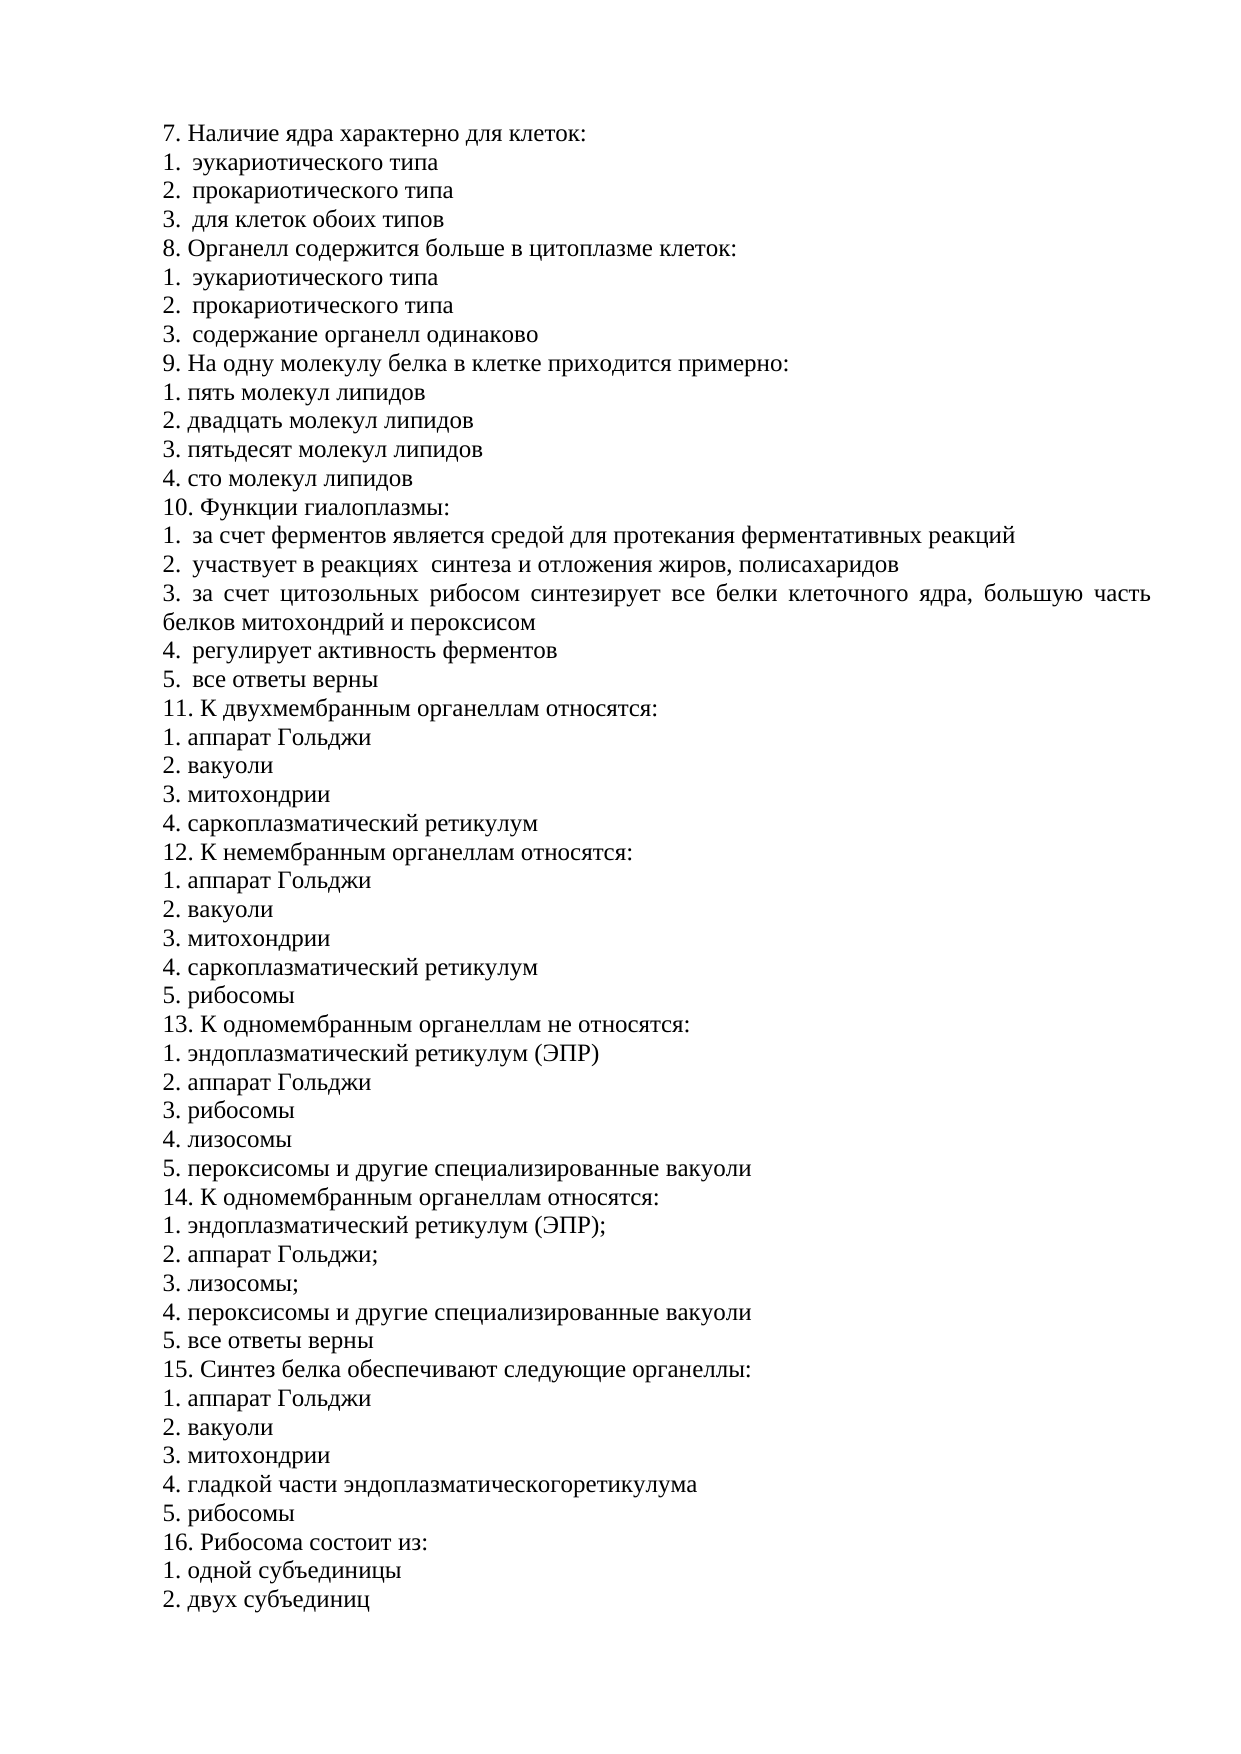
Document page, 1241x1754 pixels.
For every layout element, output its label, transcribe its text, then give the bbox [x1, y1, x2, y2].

text 3. лизосомы; [162, 1268, 1152, 1297]
text 13. К одномембранным органеллам не относятся: [162, 1009, 1152, 1038]
text 4. пероксисомы и другие специализированные вакуоли [162, 1297, 1152, 1326]
text 5. рибосомы [162, 1498, 1152, 1527]
text 15. Синтез белка обеспечивают следующие органеллы: [162, 1354, 1152, 1383]
text 4. саркоплазматический ретикулум [162, 952, 1152, 981]
text 3. пятьдесят молекул липидов [162, 434, 1152, 463]
list за счет ферментов является средой для протекания ферментативных реакций [162, 521, 1152, 549]
text 3. рибосомы [162, 1096, 1152, 1124]
text 9. На одну молекулу белка в клетке приходится примерно: [162, 348, 1152, 377]
list регулирует активность ферментов [162, 636, 1152, 664]
list эукариотического типа [162, 262, 1152, 291]
text 10. Функции гиалоплазмы: [162, 492, 1152, 521]
text 4. саркоплазматический ретикулум [162, 808, 1152, 837]
text 4. сто молекул липидов [162, 463, 1152, 492]
text 7. Наличие ядра характерно для клеток: [162, 118, 1152, 147]
text 1. аппарат Гольджи [162, 1383, 1152, 1412]
text 1. пять молекул липидов [162, 377, 1152, 406]
text 2. аппарат Гольджи; [162, 1239, 1152, 1268]
text 3. митохондрии [162, 1441, 1152, 1469]
text 12. К немембранным органеллам относятся: [162, 837, 1152, 866]
text 8. Органелл содержится больше в цитоплазме клеток: [162, 233, 1152, 262]
text 4. лизосомы [162, 1124, 1152, 1153]
text 3. митохондрии [162, 923, 1152, 952]
list участвует в реакциях синтеза и отложения жиров, полисахаридов [162, 549, 1152, 578]
list прокариотического типа [162, 291, 1152, 319]
text 3. митохондрии [162, 779, 1152, 808]
text 16. Рибосома состоит из: [162, 1527, 1152, 1556]
list прокариотического типа [162, 176, 1152, 204]
text 1. эндоплазматический ретикулум (ЭПР) [162, 1038, 1152, 1067]
text 1. эндоплазматический ретикулум (ЭПР); [162, 1211, 1152, 1239]
text 11. К двухмембранным органеллам относятся: [162, 693, 1152, 722]
text 5. пероксисомы и другие специализированные вакуоли [162, 1153, 1152, 1182]
text 2. вакуоли [162, 1412, 1152, 1441]
list для клеток обоих типов [162, 204, 1152, 233]
text 2. аппарат Гольджи [162, 1067, 1152, 1096]
text 2. вакуоли [162, 894, 1152, 923]
list эукариотического типа [162, 147, 1152, 176]
text 1. аппарат Гольджи [162, 866, 1152, 894]
text 2. вакуоли [162, 751, 1152, 779]
text 5. все ответы верны [162, 1326, 1152, 1354]
text 4. гладкой части эндоплазматическогоретикулума [162, 1469, 1152, 1498]
text 2. двух субъединиц [162, 1584, 1152, 1613]
list все ответы верны [162, 664, 1152, 693]
list за счет цитозольных рибосом синтезирует все белки клеточного ядра, большую часть белков митохондрий и пероксисом [162, 578, 1152, 636]
text 1. аппарат Гольджи [162, 722, 1152, 751]
text 2. двадцать молекул липидов [162, 406, 1152, 434]
text 5. рибосомы [162, 981, 1152, 1009]
text 14. К одномембранным органеллам относятся: [162, 1182, 1152, 1211]
text 1. одной субъединицы [162, 1556, 1152, 1584]
list содержание органелл одинаково [162, 319, 1152, 348]
